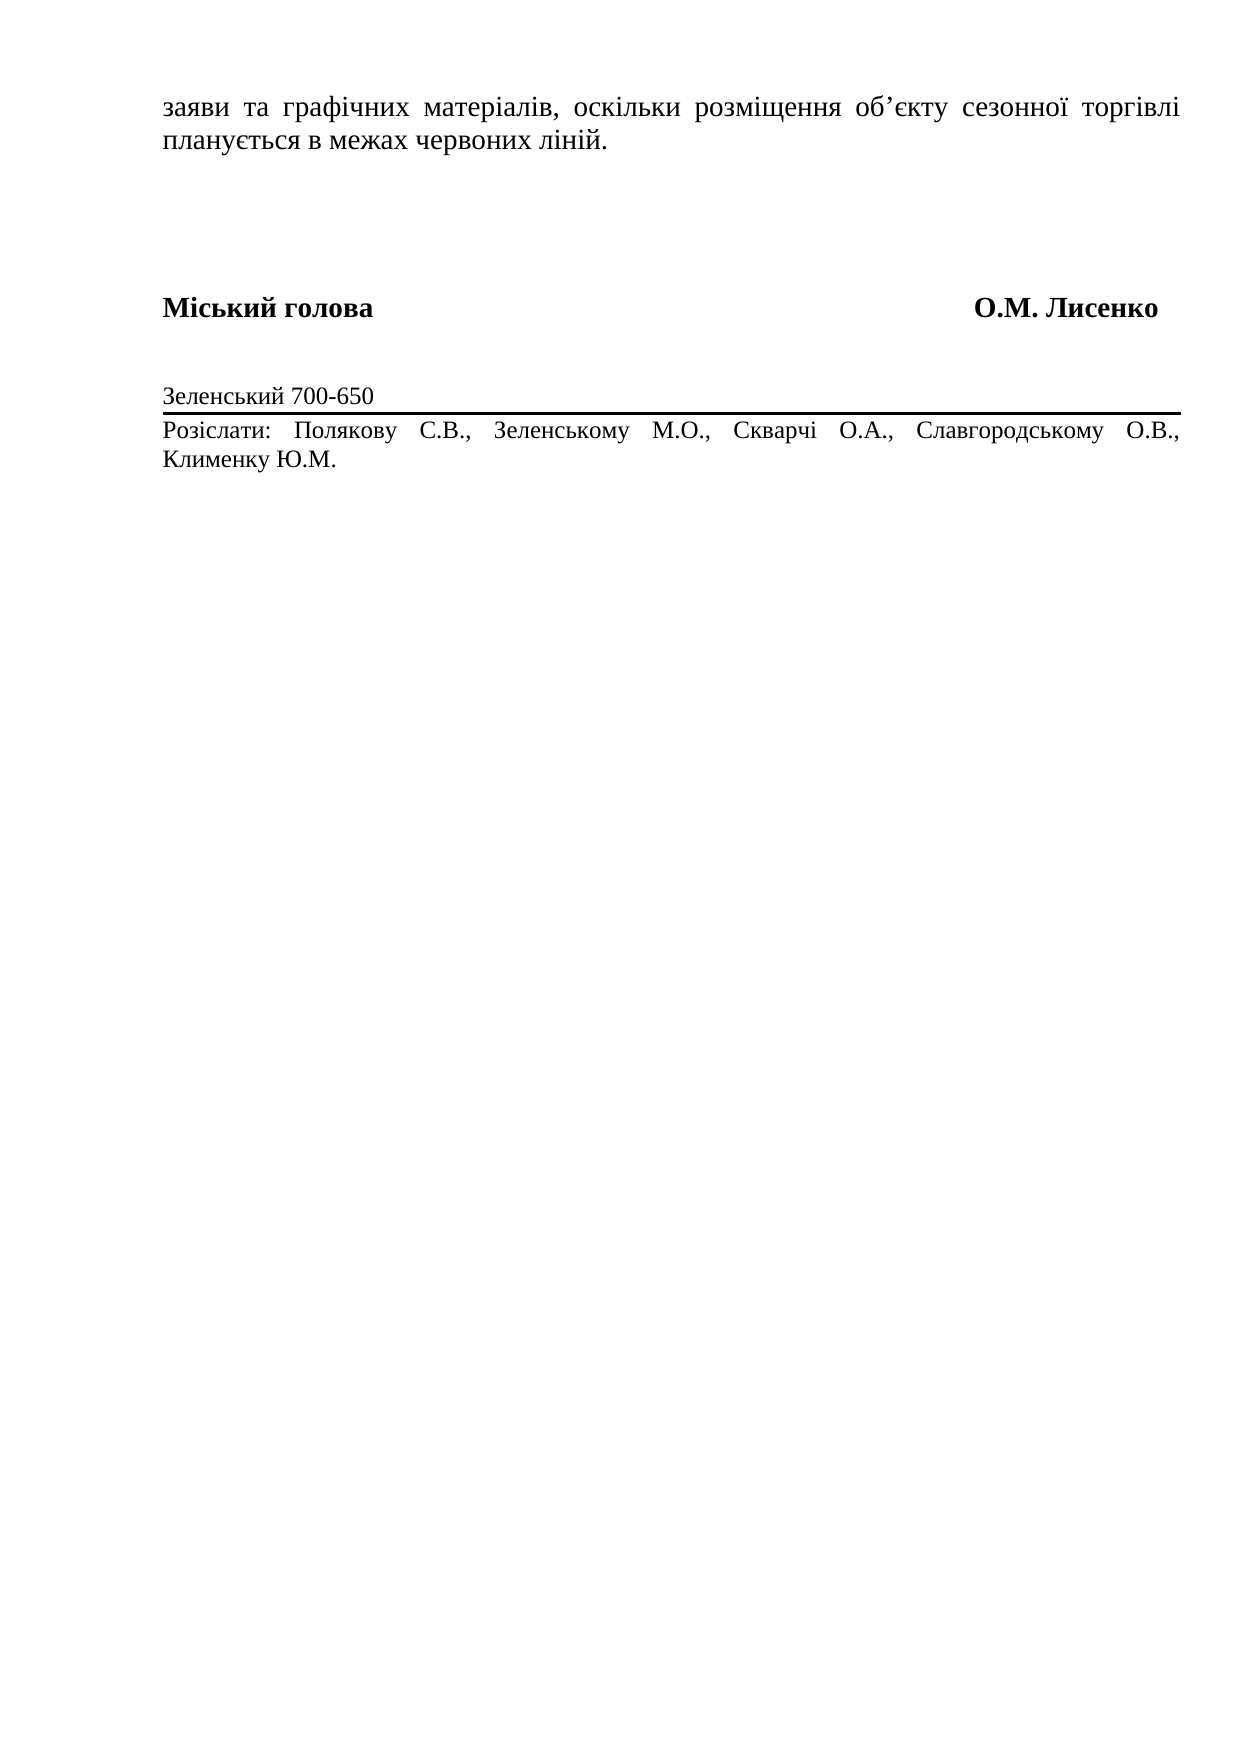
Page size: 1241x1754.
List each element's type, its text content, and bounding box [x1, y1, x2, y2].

text Міський голова О.М. Лисенко [162, 290, 1181, 323]
text Зеленський 700-650 [162, 381, 1181, 415]
text Розіслати: Полякову С.В., Зеленському М.О., Скварчі О.А., Славгородському О.В., Клименку Ю.М. [162, 415, 1181, 472]
text заяви та графічних матеріалів, оскільки розміщення об’єкту сезонної торгівлі планується в межах червоних ліній. [162, 89, 1181, 156]
